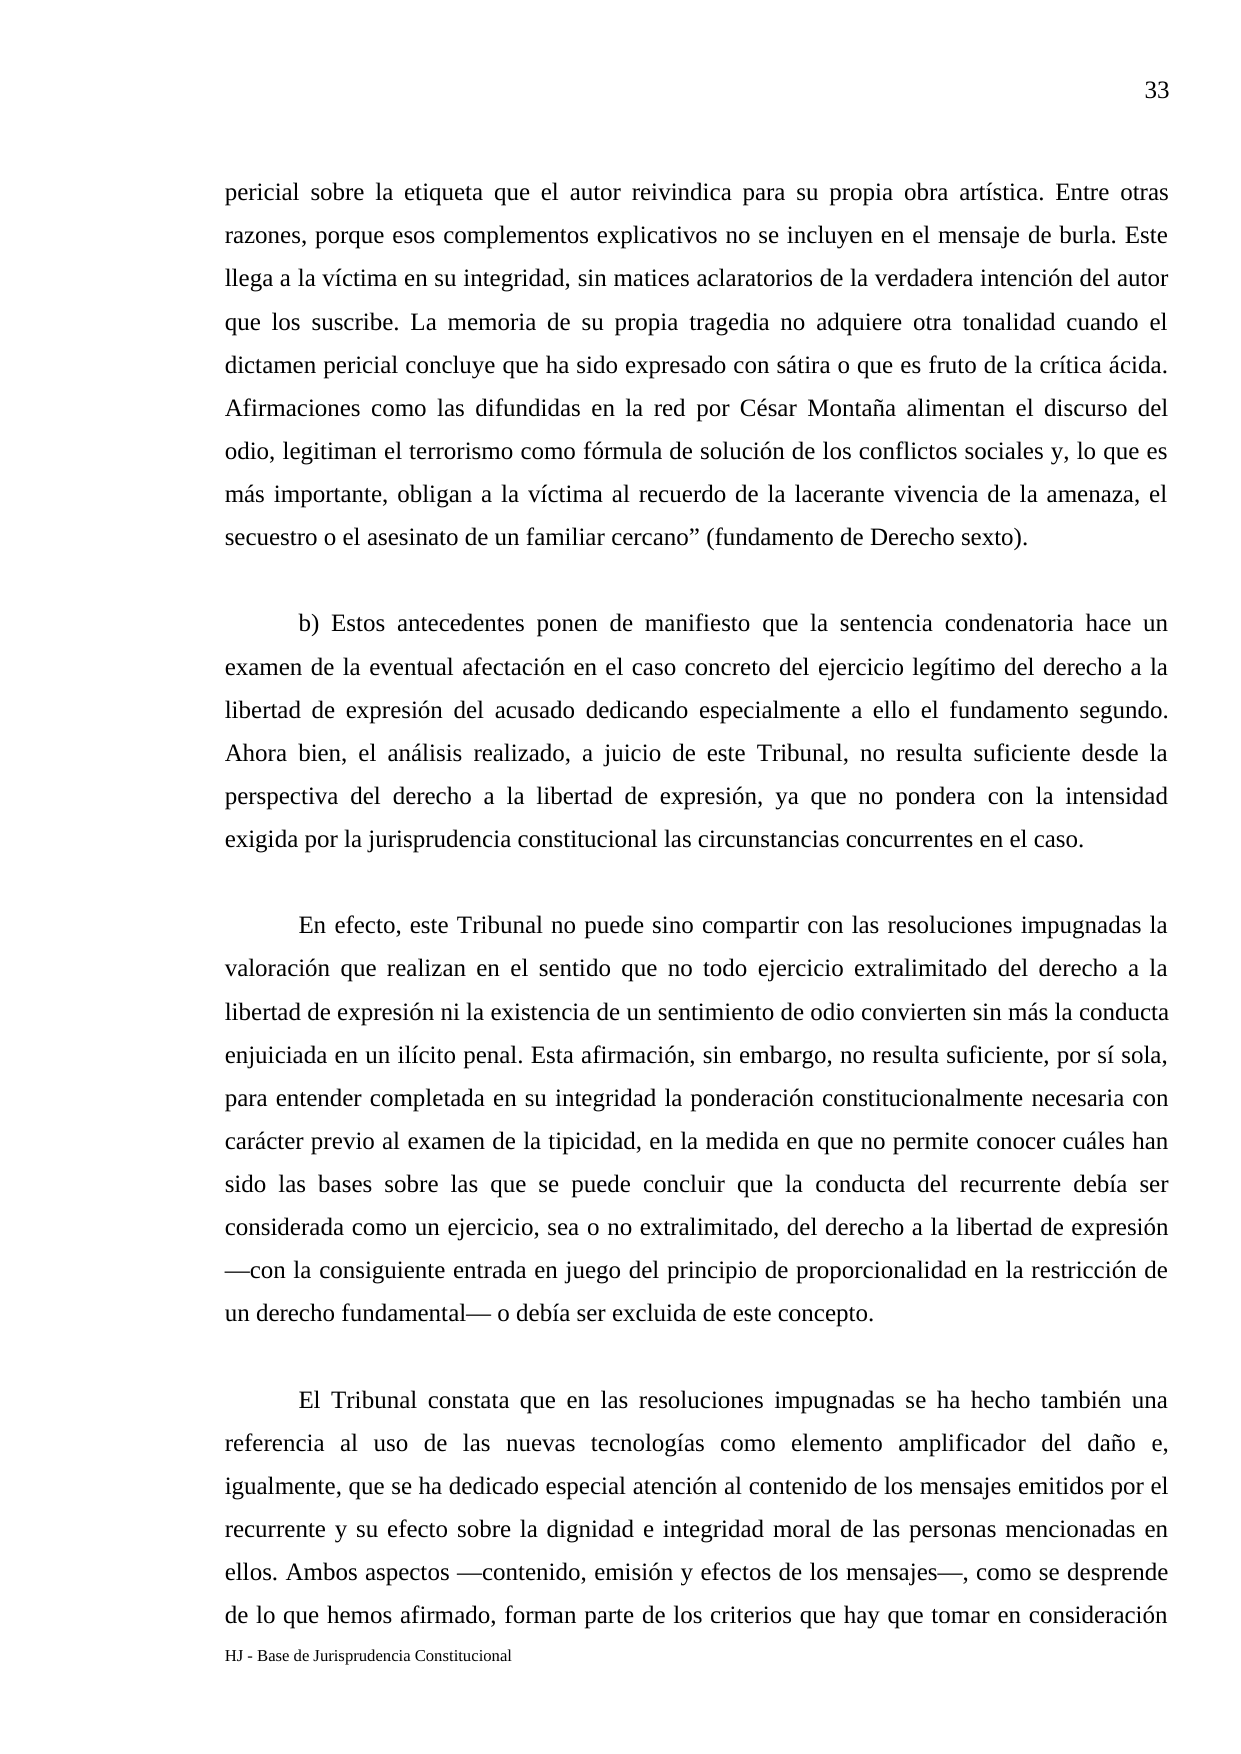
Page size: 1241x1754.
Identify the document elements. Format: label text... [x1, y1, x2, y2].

text b) Estos antecedentes ponen de manifiesto que la sentencia condenatoria hace un examen de la eventual afectación en el caso concreto del ejercicio legítimo del derecho a la libertad de expresión del acusado dedicando especialmente a ello el fundamento segundo. Ahora bien, el análisis realizado, a juicio de este Tribunal, no resulta suficiente desde la perspectiva del derecho a la libertad de expresión, ya que no pondera con la intensidad exigida por la jurisprudencia constitucional las circunstancias concurrentes en el caso. [224, 608, 1169, 853]
text En efecto, este Tribunal no puede sino compartir con las resoluciones impugnadas la valoración que realizan en el sentido que no todo ejercicio extralimitado del derecho a la libertad de expresión ni la existencia de un sentimiento de odio convierten sin más la conducta enjuiciada en un ilícito penal. Esta afirmación, sin embargo, no resulta suficiente, por sí sola, para entender completada en su integridad la ponderación constitucionalmente necesaria con carácter previo al examen de la tipicidad, en la medida en que no permite conocer cuáles han sido las bases sobre las que se puede concluir que la conducta del recurrente debía ser considerada como un ejercicio, sea o no extralimitado, del derecho a la libertad de expresión —con la consiguiente entrada en juego del principio de proporcionalidad en la restricción de un derecho fundamental— o debía ser excluida de este concepto. [224, 910, 1169, 1327]
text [224, 1385, 1169, 1629]
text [224, 177, 1169, 551]
